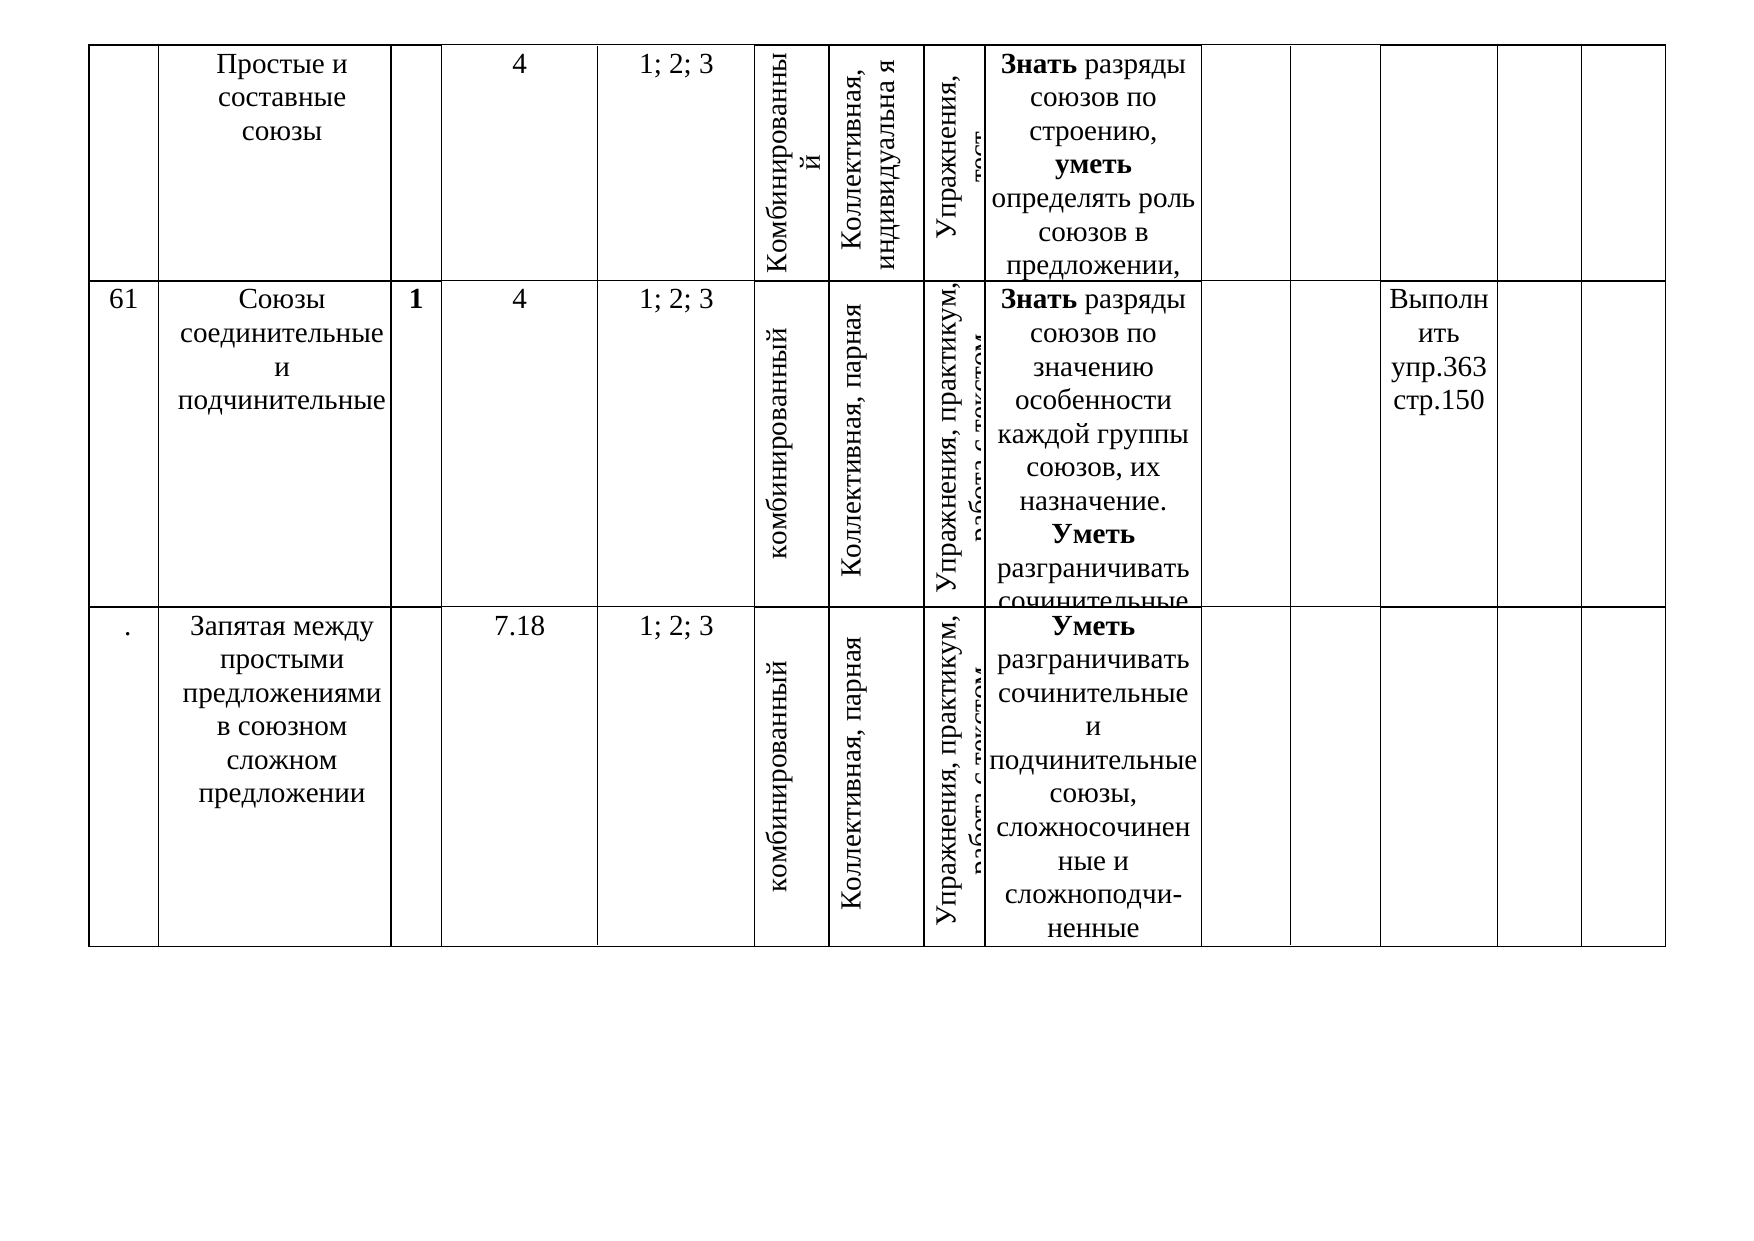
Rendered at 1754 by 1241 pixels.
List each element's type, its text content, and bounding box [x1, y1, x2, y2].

table_cell [1582, 282, 1665, 606]
table_cell [1202, 607, 1291, 946]
table_cell Запятая между простыми предложениями в союзном сложном предложении [159, 608, 390, 946]
table_cell [392, 46, 441, 280]
table_cell [1498, 282, 1581, 606]
table_cell 61 [90, 282, 158, 606]
table_cell 4 [442, 45, 598, 280]
table_cell [392, 608, 441, 946]
table_cell 1; 2; 3 [598, 281, 754, 606]
table_cell [1202, 45, 1291, 280]
table_cell Упражнения, практикум, работа с текстом [925, 282, 984, 606]
table_cell Коллективная, парная [830, 282, 923, 606]
table_cell Комбинированный [755, 46, 828, 280]
table_cell Знать разряды союзов по значению особенности каждой группы союзов, их назначение. Уметь разграничивать сочинительные и подчинительные союзы, сложносочиненные и сложноподчиненные предложения, правильно ставить знаки препинания. [986, 282, 1201, 606]
table_cell 7.18 [442, 607, 598, 946]
table_cell [1381, 46, 1497, 280]
table_cell [1381, 608, 1497, 946]
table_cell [925, 608, 984, 946]
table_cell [986, 608, 1201, 946]
table_cell 1 [392, 282, 441, 606]
table_cell Коллективная, индивидуальна я [830, 46, 923, 280]
table_cell [1582, 608, 1665, 946]
table_cell Союзы соединительные и подчинительные [159, 282, 390, 606]
table_cell 4 [442, 281, 597, 606]
table_cell [1202, 281, 1290, 606]
table_cell [1498, 608, 1581, 946]
table_cell Упражнения, тест [925, 46, 984, 280]
table_cell Коллективная, парная [830, 608, 923, 946]
table_cell Простые и составные союзы [159, 46, 390, 280]
table_cell [1291, 281, 1380, 606]
table_cell [1498, 46, 1581, 280]
table_cell 1; 2; 3 [598, 607, 754, 946]
table_cell комбинированный [755, 608, 828, 946]
table_cell 1; 2; 3 [598, 45, 754, 280]
table_cell Знать разряды союзов по строению, уметь определять роль союзов в предложении, ставить знаки препинания при однородных членах и в сложных предложениях, строить предложения, используя союзы [986, 46, 1201, 280]
table_cell . [90, 608, 158, 946]
table_cell [1291, 607, 1380, 946]
table_cell [1291, 45, 1380, 280]
table_cell [1582, 46, 1665, 280]
table_cell Выполнить упр.363 стр.150 [1381, 282, 1497, 606]
table_cell комбинированный [755, 282, 828, 606]
table_cell [90, 46, 158, 280]
